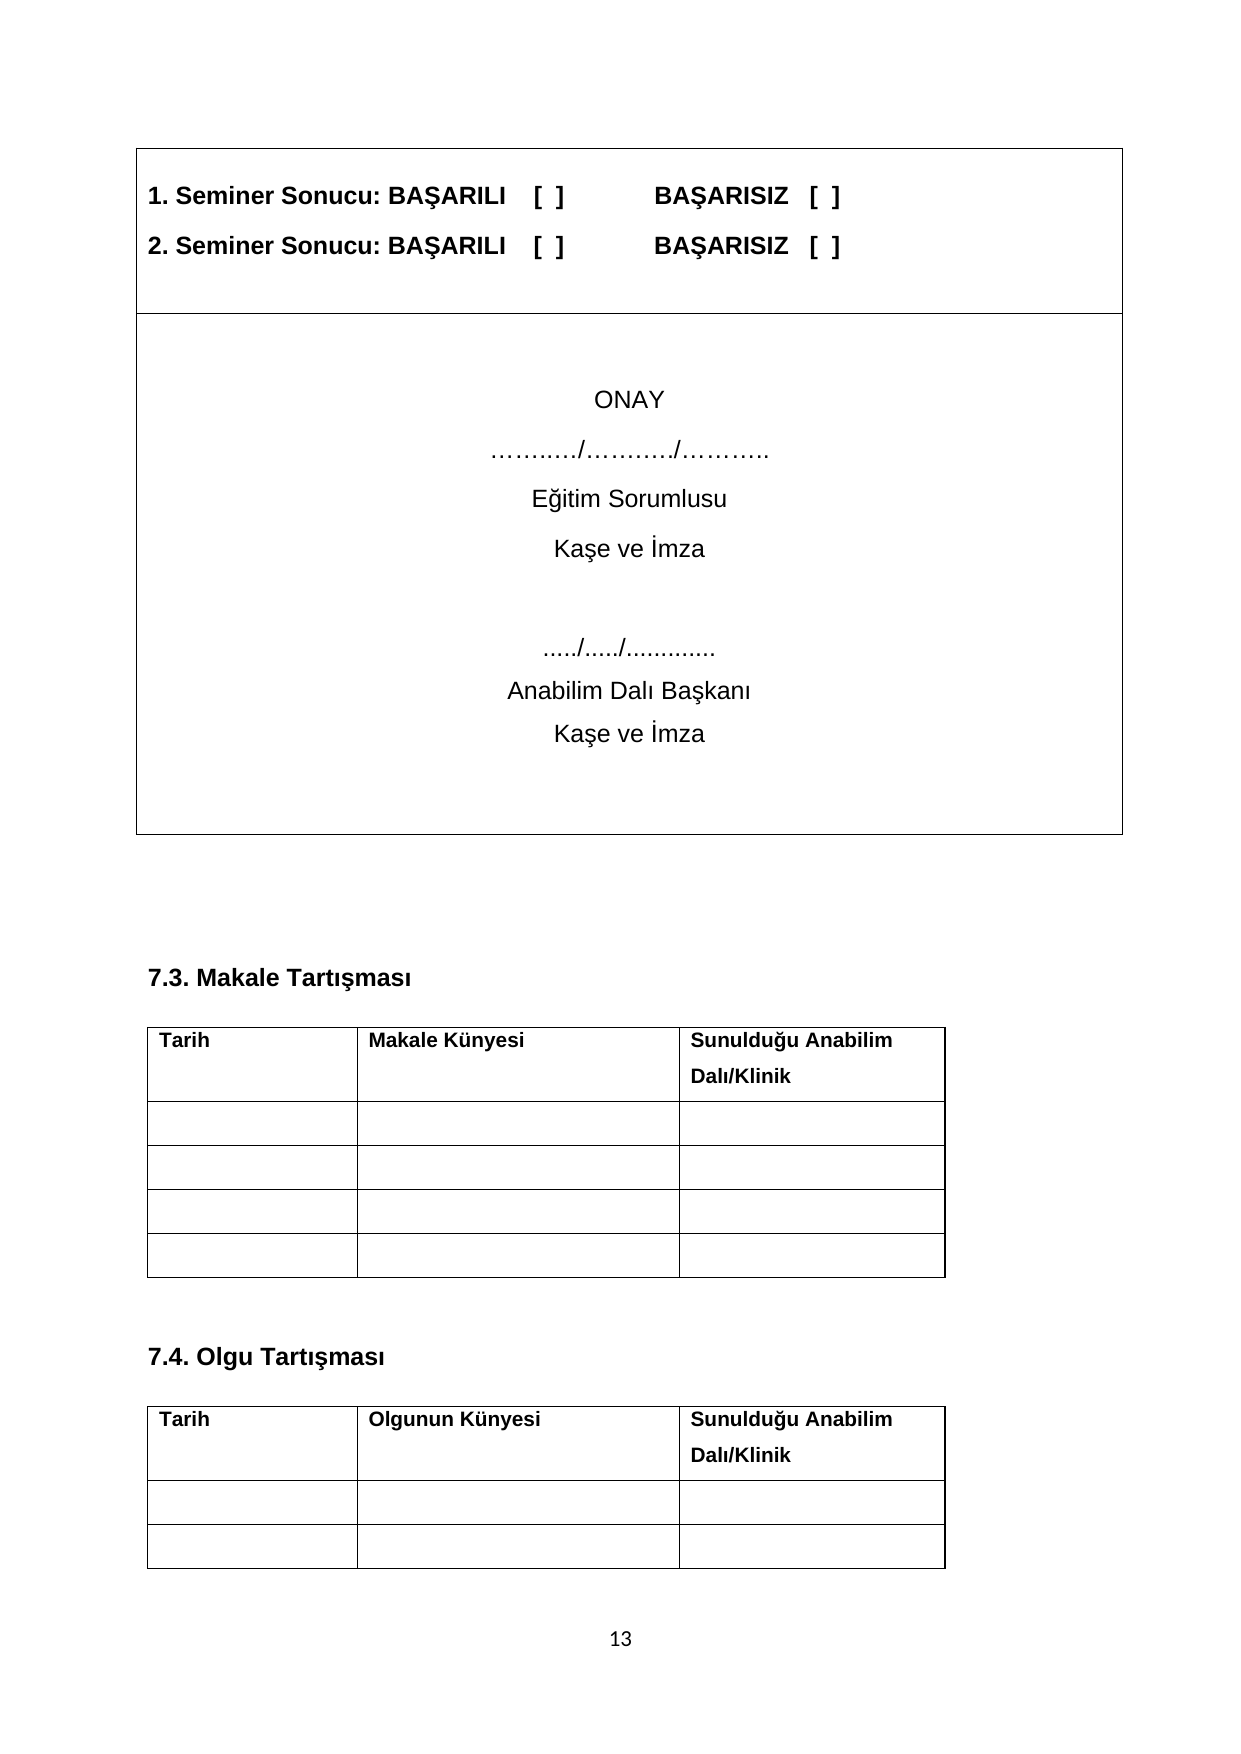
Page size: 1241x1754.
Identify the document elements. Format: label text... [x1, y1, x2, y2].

table_cell [358, 1481, 679, 1524]
table_cell [680, 1525, 944, 1568]
table_cell [680, 1481, 944, 1524]
table_header Sunulduğu Anabilim Dalı/Klinik [680, 1028, 944, 1101]
table_cell [680, 1146, 944, 1189]
table_cell [148, 1146, 357, 1189]
table_cell [148, 1190, 357, 1233]
table_cell [148, 1234, 357, 1277]
text 7.4. Olgu Tartışması [148, 1342, 1093, 1371]
table_header Olgunun Künyesi [358, 1407, 679, 1480]
table_header Makale Künyesi [358, 1028, 679, 1101]
table_cell [680, 1190, 944, 1233]
table_cell [358, 1525, 679, 1568]
table_cell [358, 1102, 679, 1145]
table_cell [358, 1190, 679, 1233]
table_header Tarih [148, 1028, 357, 1101]
table_cell [358, 1234, 679, 1277]
table_header Tarih [148, 1407, 357, 1480]
text 7.3. Makale Tartışması [148, 963, 1093, 992]
table_cell ONAY ……..…/…….…./……….. Eğitim Sorumlusu Kaşe ve İmza ...../...../............. Anabilim Dalı Başkanı Kaşe ve İmza [137, 314, 1122, 834]
table_cell [680, 1234, 944, 1277]
table_cell [148, 1525, 357, 1568]
table_cell [680, 1102, 944, 1145]
table_cell [148, 1481, 357, 1524]
table_cell [358, 1146, 679, 1189]
table_cell [148, 1102, 357, 1145]
table_cell 1. Seminer Sonucu: BAŞARILI [ ] BAŞARISIZ [ ] 2. Seminer Sonucu: BAŞARILI [ ] BAŞARISIZ [ ] [137, 149, 1122, 313]
table_header Sunulduğu Anabilim Dalı/Klinik [680, 1407, 944, 1480]
